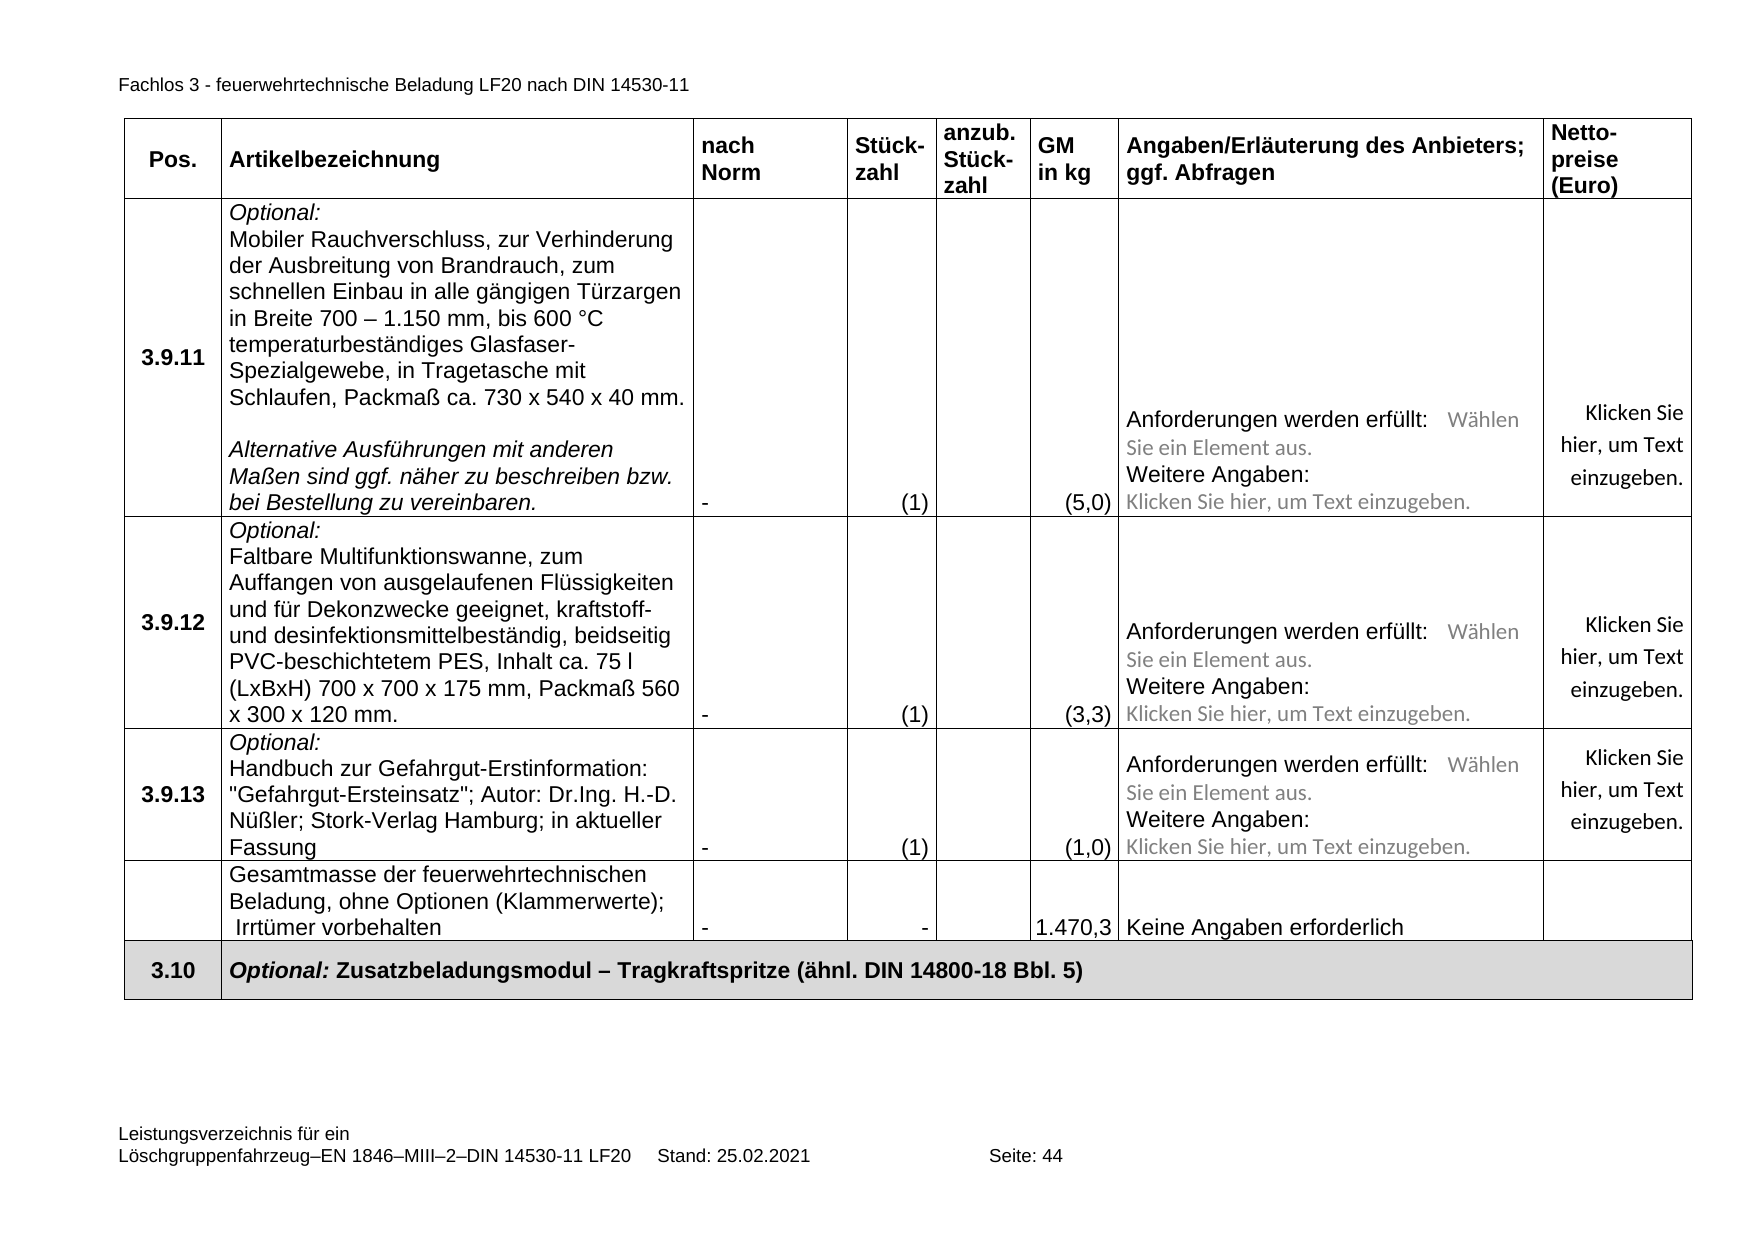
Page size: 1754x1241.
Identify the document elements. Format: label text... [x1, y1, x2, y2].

table_cell 3.9.11 [125, 199, 221, 516]
table_header GM in kg [1031, 119, 1118, 198]
table_cell (1,0) [1031, 729, 1118, 860]
table_cell [937, 517, 1030, 727]
table_cell [937, 199, 1030, 516]
table_cell 1.470,3 [1031, 861, 1118, 940]
table_header Angaben/Erläuterung des Anbieters; ggf. Abfragen [1119, 119, 1543, 198]
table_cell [1119, 199, 1543, 516]
table_cell Optional: Faltbare Multifunktionswanne, zum Auffangen von ausgelaufenen Flüssigkeiten und für Dekonzwecke geeignet, kraftstoff- und desinfektionsmittelbeständig, beidseitig PVC-beschichtetem PES, Inhalt ca. 75 l (LxBxH) 700 x 700 x 175 mm, Packmaß 560 x 300 x 120 mm. [222, 517, 693, 727]
table_cell Anforderungen werden erfüllt: Weitere Angaben: [1119, 729, 1543, 860]
table_cell [1544, 199, 1691, 516]
table_cell [1544, 729, 1691, 860]
table_cell 3.9.12 [125, 517, 221, 727]
table_cell - [694, 199, 847, 516]
table_cell 3.9.13 [125, 729, 221, 860]
table_header Stück-zahl [848, 119, 936, 198]
table_cell - [848, 861, 936, 940]
table_cell [937, 861, 1030, 940]
table_cell - [694, 517, 847, 727]
table_cell (1) [848, 199, 936, 516]
table_header Artikelbezeichnung [222, 119, 693, 198]
table_cell Gesamtmasse der feuerwehrtechnischen Beladung, ohne Optionen (Klammerwerte); Irrtümer vorbehalten [222, 861, 693, 940]
table_cell Optional: Handbuch zur Gefahrgut-Erstinformation: "Gefahrgut-Ersteinsatz"; Autor: Dr.Ing. H.-D. Nüßler; Stork-Verlag Hamburg; in aktueller Fassung [222, 729, 693, 860]
table_cell [1544, 861, 1691, 940]
table_header nach Norm [694, 119, 847, 198]
table_cell - [694, 729, 847, 860]
table_cell - [694, 861, 847, 940]
table_cell (1) [848, 729, 936, 860]
table_cell (3,3) [1031, 517, 1118, 727]
table_cell [937, 729, 1030, 860]
table_cell Anforderungen werden erfüllt: Weitere Angaben: [1119, 517, 1543, 727]
table_cell (5,0) [1031, 199, 1118, 516]
table_cell Keine Angaben erforderlich [1119, 861, 1543, 940]
table_cell [125, 861, 221, 940]
table_header anzub. Stück-zahl [937, 119, 1030, 198]
table_header Pos. [125, 119, 221, 198]
table_cell (1) [848, 517, 936, 727]
table_header Netto- preise (Euro) [1544, 119, 1691, 198]
table_cell 3.10 [125, 941, 221, 999]
table_cell [1544, 517, 1691, 727]
table_cell Optional: Mobiler Rauchverschluss, zur Verhinderung der Ausbreitung von Brandrauch, zum schnellen Einbau in alle gängigen Türzargen in Breite 700 – 1.150 mm, bis 600 °C temperaturbeständiges Glasfaser-Spezialgewebe, in Tragetasche mit Schlaufen, Packmaß ca. 730 x 540 x 40 mm. Alternative Ausführungen mit anderen Maßen sind ggf. näher zu beschreiben bzw. bei Bestellung zu vereinbaren. [222, 199, 693, 516]
table_cell Optional: Zusatzbeladungsmodul – Tragkraftspritze (ähnl. DIN 14800-18 Bbl. 5) [222, 941, 1692, 999]
